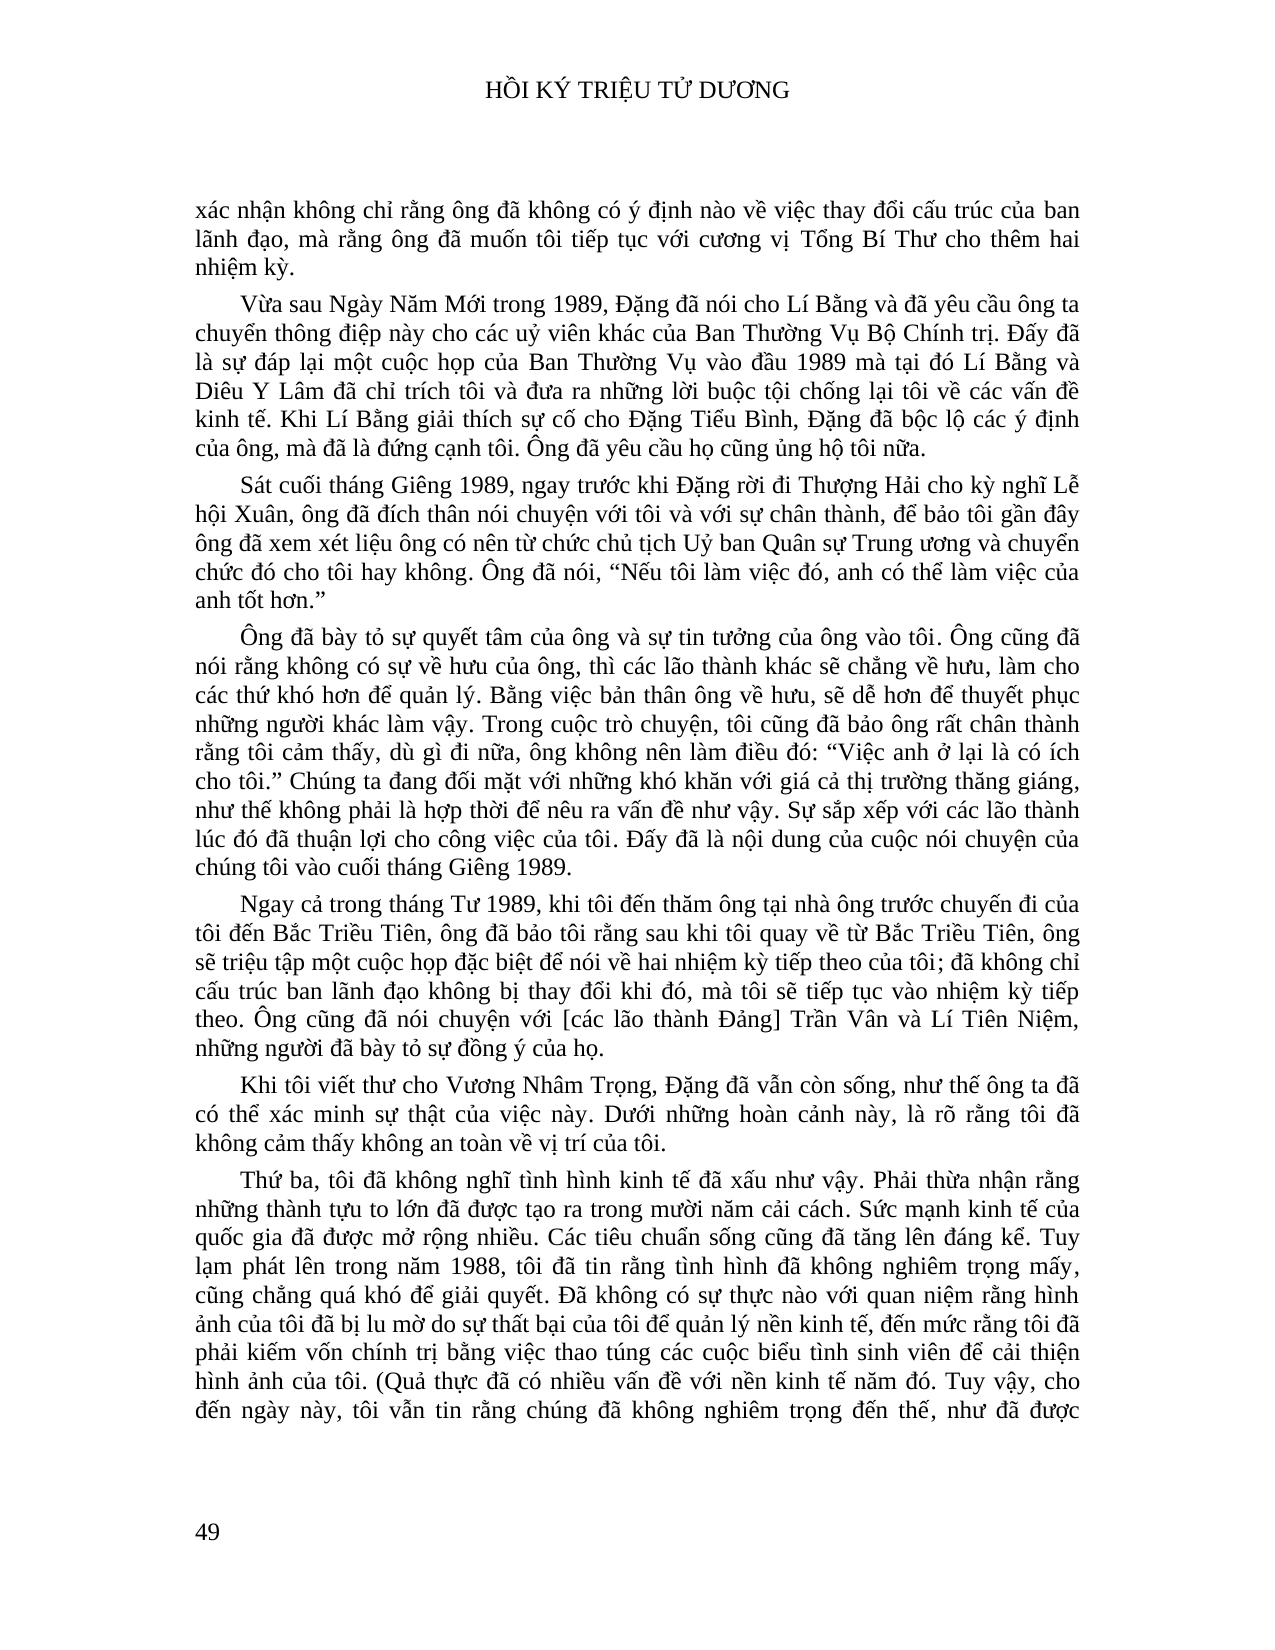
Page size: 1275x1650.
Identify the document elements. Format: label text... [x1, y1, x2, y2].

text Vừa sau Ngày Năm Mới trong 1989, Đặng đã nói cho Lí Bằng và đã yêu cầu ông ta chuyển thông điệp này cho các uỷ viên khác của Ban Thường Vụ Bộ Chính trị. Đấy đã là sự đáp lại một cuộc họp của Ban Thường Vụ vào đầu 1989 mà tại đó Lí Bằng và Diêu Y Lâm đã chỉ trích tôi và đưa ra những lời buộc tội chống lại tôi về các vấn đề kinh tế. Khi Lí Bằng giải thích sự cố cho Đặng Tiểu Bình, Đặng đã bộc lộ các ý định của ông, mà đã là đứng cạnh tôi. Ông đã yêu cầu họ cũng ủng hộ tôi nữa. [195, 289, 1080, 462]
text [195, 1165, 1080, 1424]
text Ông đã bày tỏ sự quyết tâm của ông và sự tin tưởng của ông vào tôi. Ông cũng đã nói rằng không có sự về hưu của ông, thì các lão thành khác sẽ chẳng về hưu, làm cho các thứ khó hơn để quản lý. Bằng việc bản thân ông về hưu, sẽ dễ hơn để thuyết phục những người khác làm vậy. Trong cuộc trò chuyện, tôi cũng đã bảo ông rất chân thành rằng tôi cảm thấy, dù gì đi nữa, ông không nên làm điều đó: “Việc anh ở lại là có ích cho tôi.” Chúng ta đang đối mặt với những khó khăn với giá cả thị trường thăng giáng, như thế không phải là hợp thời để nêu ra vấn đề như vậy. Sự sắp xếp với các lão thành lúc đó đã thuận lợi cho công việc của tôi. Đấy đã là nội dung của cuộc nói chuyện của chúng tôi vào cuối tháng Giêng 1989. [195, 622, 1080, 881]
text Sát cuối tháng Giêng 1989, ngay trước khi Đặng rời đi Thượng Hải cho kỳ nghĩ Lễ hội Xuân, ông đã đích thân nói chuyện với tôi và với sự chân thành, để bảo tôi gần đây ông đã xem xét liệu ông có nên từ chức chủ tịch Uỷ ban Quân sự Trung ương và chuyển chức đó cho tôi hay không. Ông đã nói, “Nếu tôi làm việc đó, anh có thể làm việc của anh tốt hơn.” [195, 470, 1080, 614]
text Ngay cả trong tháng Tư 1989, khi tôi đến thăm ông tại nhà ông trước chuyến đi của tôi đến Bắc Triều Tiên, ông đã bảo tôi rằng sau khi tôi quay về từ Bắc Triều Tiên, ông sẽ triệu tập một cuộc họp đặc biệt để nói về hai nhiệm kỳ tiếp theo của tôi; đã không chỉ cấu trúc ban lãnh đạo không bị thay đổi khi đó, mà tôi sẽ tiếp tục vào nhiệm kỳ tiếp theo. Ông cũng đã nói chuyện với [các lão thành Đảng] Trần Vân và Lí Tiên Niệm, những người đã bày tỏ sự đồng ý của họ. [195, 889, 1080, 1062]
text Khi tôi viết thư cho Vương Nhâm Trọng, Đặng đã vẫn còn sống, như thế ông ta đã có thể xác minh sự thật của việc này. Dưới những hoàn cảnh này, là rõ rằng tôi đã không cảm thấy không an toàn về vị trí của tôi. [195, 1070, 1080, 1157]
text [195, 195, 1080, 281]
